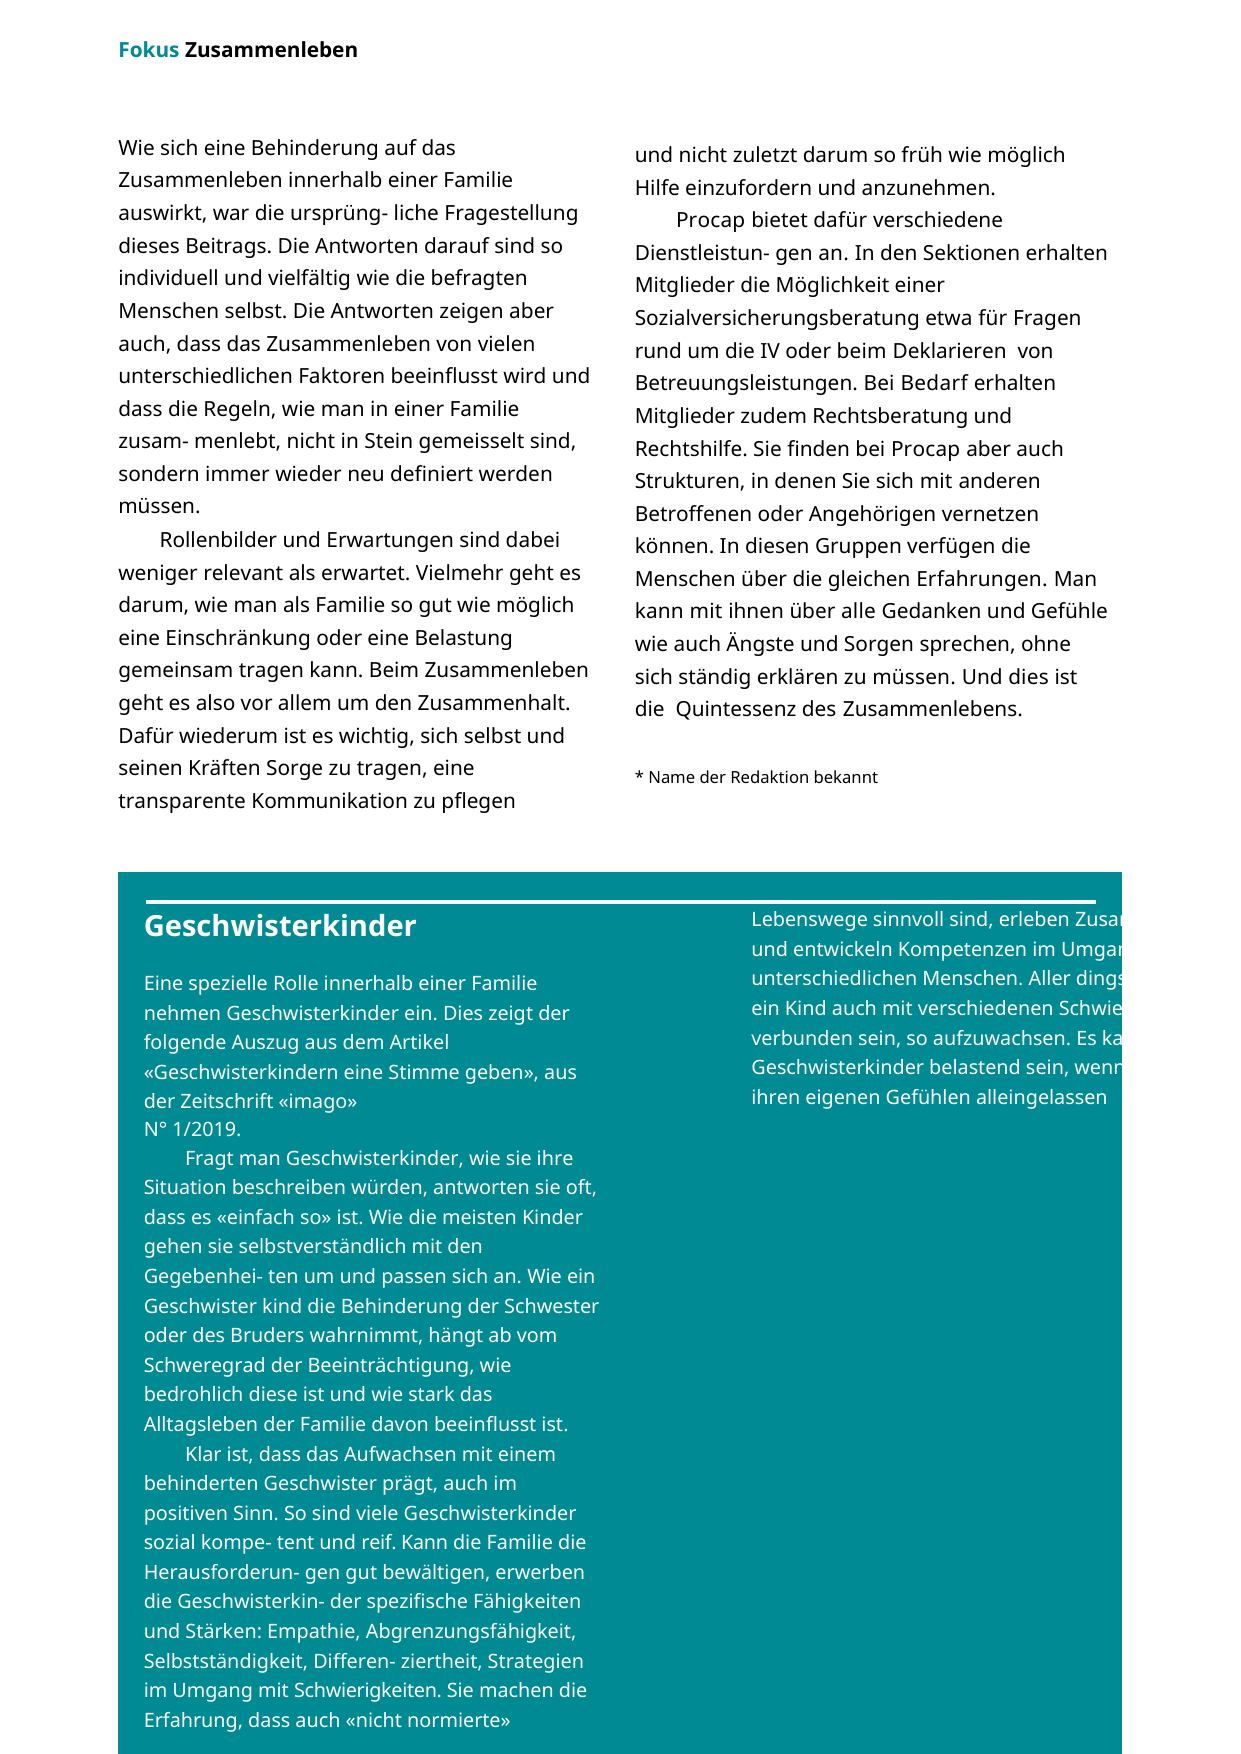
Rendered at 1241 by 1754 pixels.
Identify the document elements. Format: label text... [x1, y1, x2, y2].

subtitle Geschwisterkinder [143, 905, 604, 945]
text Fokus Zusammenleben [118, 36, 1240, 64]
text Klar ist, dass das Aufwachsen mit einem behinderten Geschwister prägt, auch im positiven Sinn. So sind viele Geschwisterkinder sozial kompe- tent und reif. Kann die Familie die Herausforderun- gen gut bewältigen, erwerben die Geschwisterkin- der spezifische Fähigkeiten und Stärken: Empathie, Abgrenzungsfähigkeit, Selbstständigkeit, Diﬀeren- ziertheit, Strategien im Umgang mit Schwierigkeiten. Sie machen die Erfahrung, dass auch «nicht normierte» Lebenswege sinnvoll sind, erleben Zusammenhalt und entwickeln Kompetenzen im Umgang mit unterschiedlichen Menschen. Aller dings kann es für ein Kind auch mit verschiedenen Schwierigkeiten verbunden sein, so aufzuwachsen. Es kann für Geschwisterkinder belastend sein, wenn sie mit ihren eigenen Gefühlen alleingelassen [751, 905, 1240, 1110]
text Fragt man Geschwisterkinder, wie sie ihre Situation beschreiben würden, antworten sie oft, dass es «einfach so» ist. Wie die meisten Kinder gehen sie selbstverständlich mit den Gegebenhei- ten um und passen sich an. Wie ein Geschwister kind die Behinderung der Schwester oder des Bruders wahrnimmt, hängt ab vom Schweregrad der Beeinträchtigung, wie bedrohlich diese ist und wie stark das Alltagsleben der Familie davon beeinﬂusst ist. [143, 1144, 601, 1437]
text * Name der Redaktion bekannt [634, 766, 1240, 789]
text N° 1/2019. [143, 1117, 604, 1141]
text Procap bietet dafür verschiedene Dienstleistun- gen an. In den Sektionen erhalten Mitglieder die Möglichkeit einer Sozialversicherungsberatung etwa für Fragen rund um die IV oder beim Deklarieren von Betreuungsleistungen. Bei Bedarf erhalten Mitglieder zudem Rechtsberatung und Rechtshilfe. Sie finden bei Procap aber auch Strukturen, in denen Sie sich mit anderen Betroffenen oder Angehörigen vernetzen können. In diesen Gruppen verfügen die Menschen über die gleichen Erfahrungen. Man kann mit ihnen über alle Gedanken und Gefühle wie auch Ängste und Sorgen sprechen, ohne sich ständig erklären zu müssen. Und dies ist die Quintessenz des Zusammenlebens. [634, 205, 1112, 723]
text Wie sich eine Behinderung auf das Zusammenleben innerhalb einer Familie auswirkt, war die ursprüng- liche Fragestellung dieses Beitrags. Die Antworten darauf sind so individuell und vielfältig wie die befragten Menschen selbst. Die Antworten zeigen aber auch, dass das Zusammenleben von vielen unterschiedlichen Faktoren beeinflusst wird und dass die Regeln, wie man in einer Familie zusam- menlebt, nicht in Stein gemeisselt sind, sondern immer wieder neu definiert werden müssen. [118, 133, 594, 520]
text Rollenbilder und Erwartungen sind dabei weniger relevant als erwartet. Vielmehr geht es darum, wie man als Familie so gut wie möglich eine Einschränkung oder eine Belastung gemeinsam tragen kann. Beim Zusammenleben geht es also vor allem um den Zusammenhalt. Dafür wiederum ist es wichtig, sich selbst und seinen Kräften Sorge zu tragen, eine transparente Kommunikation zu pflegen [118, 525, 594, 814]
text und nicht zuletzt darum so früh wie möglich Hilfe einzufordern und anzunehmen. [634, 140, 1112, 201]
text Eine spezielle Rolle innerhalb einer Familie nehmen Geschwisterkinder ein. Dies zeigt der folgende Auszug aus dem Artikel «Geschwisterkindern eine Stimme geben», aus der Zeitschrift «imago» [143, 969, 604, 1114]
text Klar ist, dass das Aufwachsen mit einem behinderten Geschwister prägt, auch im positiven Sinn. So sind viele Geschwisterkinder sozial kompe- tent und reif. Kann die Familie die Herausforderun- gen gut bewältigen, erwerben die Geschwisterkin- der spezifische Fähigkeiten und Stärken: Empathie, Abgrenzungsfähigkeit, Selbstständigkeit, Diﬀeren- ziertheit, Strategien im Umgang mit Schwierigkeiten. Sie machen die Erfahrung, dass auch «nicht normierte» Lebenswege sinnvoll sind, erleben Zusammenhalt und entwickeln Kompetenzen im Umgang mit unterschiedlichen Menschen. Aller dings kann es für ein Kind auch mit verschiedenen Schwierigkeiten verbunden sein, so aufzuwachsen. Es kann für Geschwisterkinder belastend sein, wenn sie mit ihren eigenen Gefühlen alleingelassen [143, 1440, 605, 1733]
